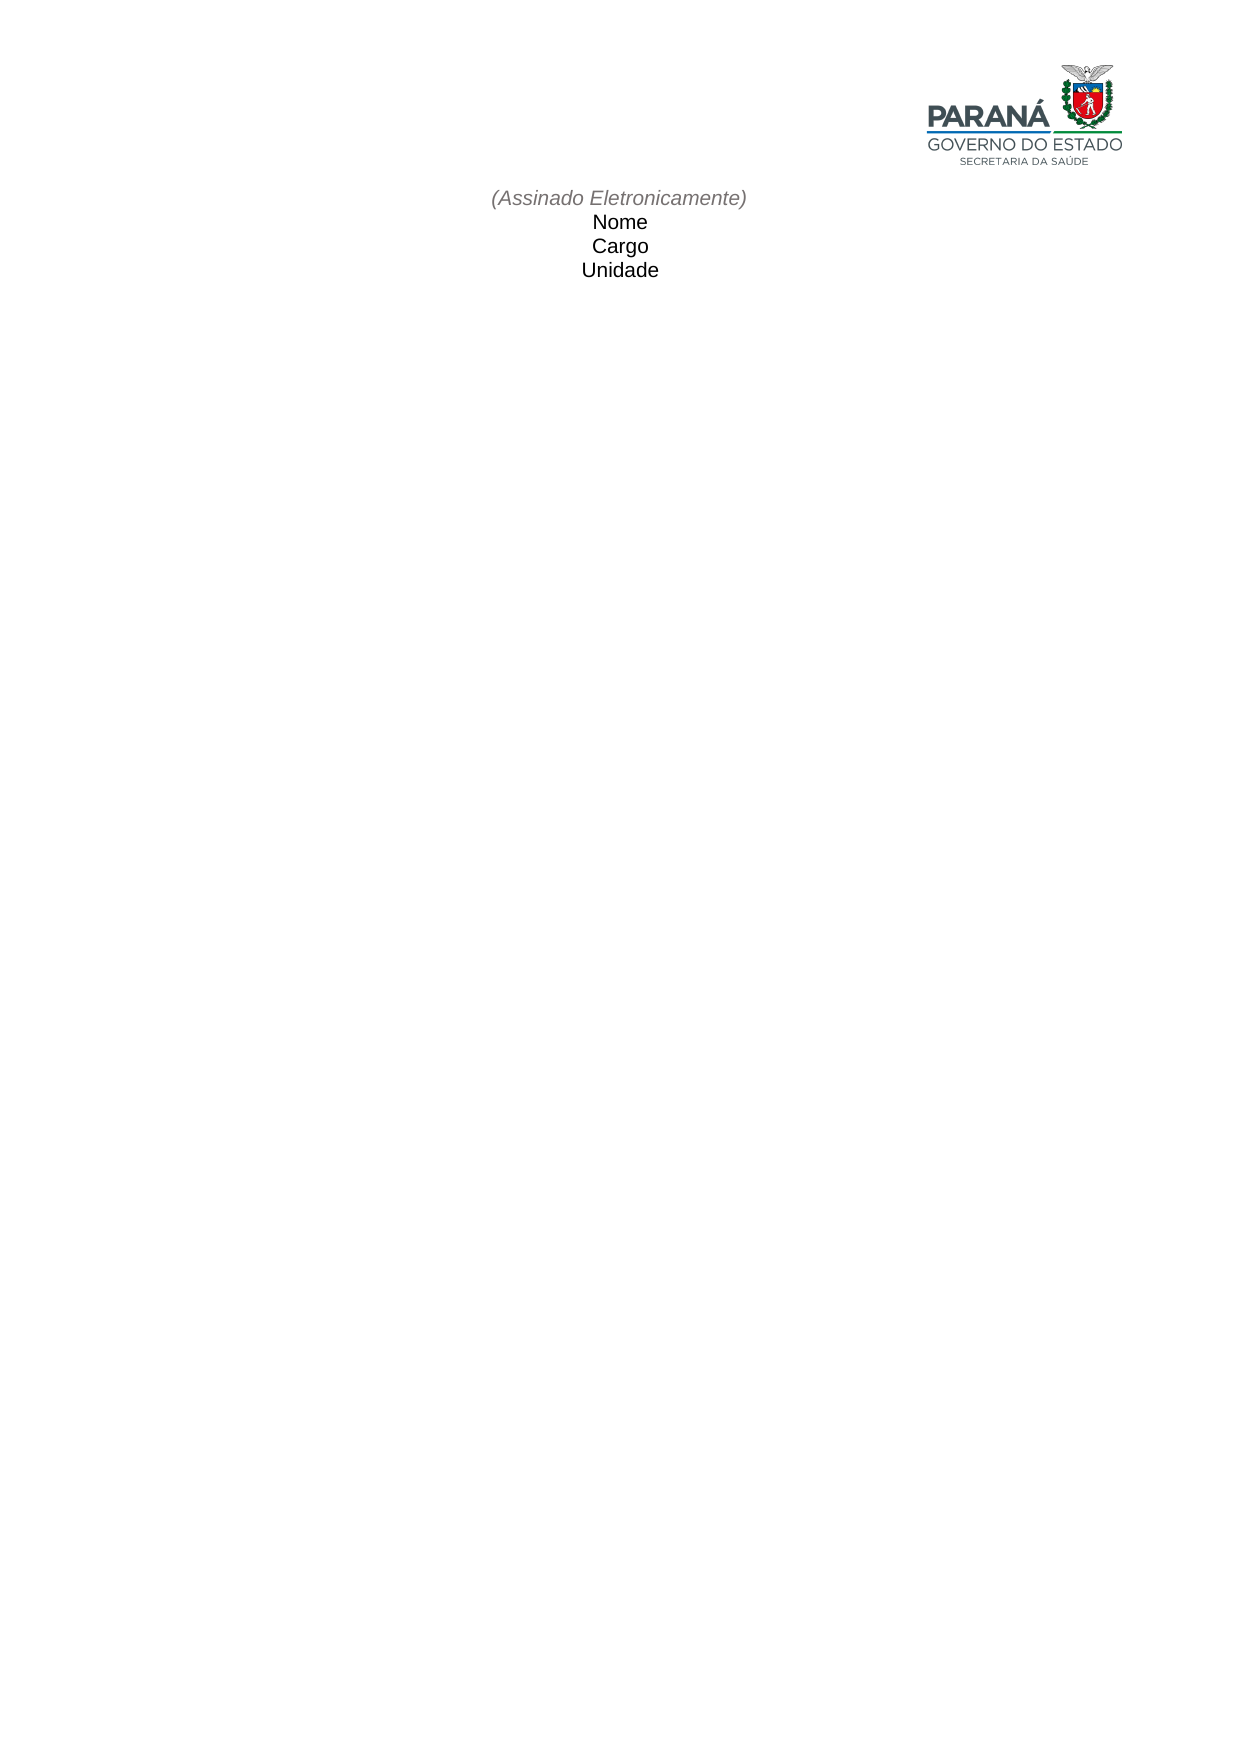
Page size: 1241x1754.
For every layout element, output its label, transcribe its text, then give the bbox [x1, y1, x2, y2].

text Cargo [118, 234, 1122, 258]
picture [926, 65, 1122, 165]
text Nome [118, 210, 1122, 234]
text (Assinado Eletronicamente) [118, 186, 1122, 210]
text Unidade [118, 258, 1122, 282]
